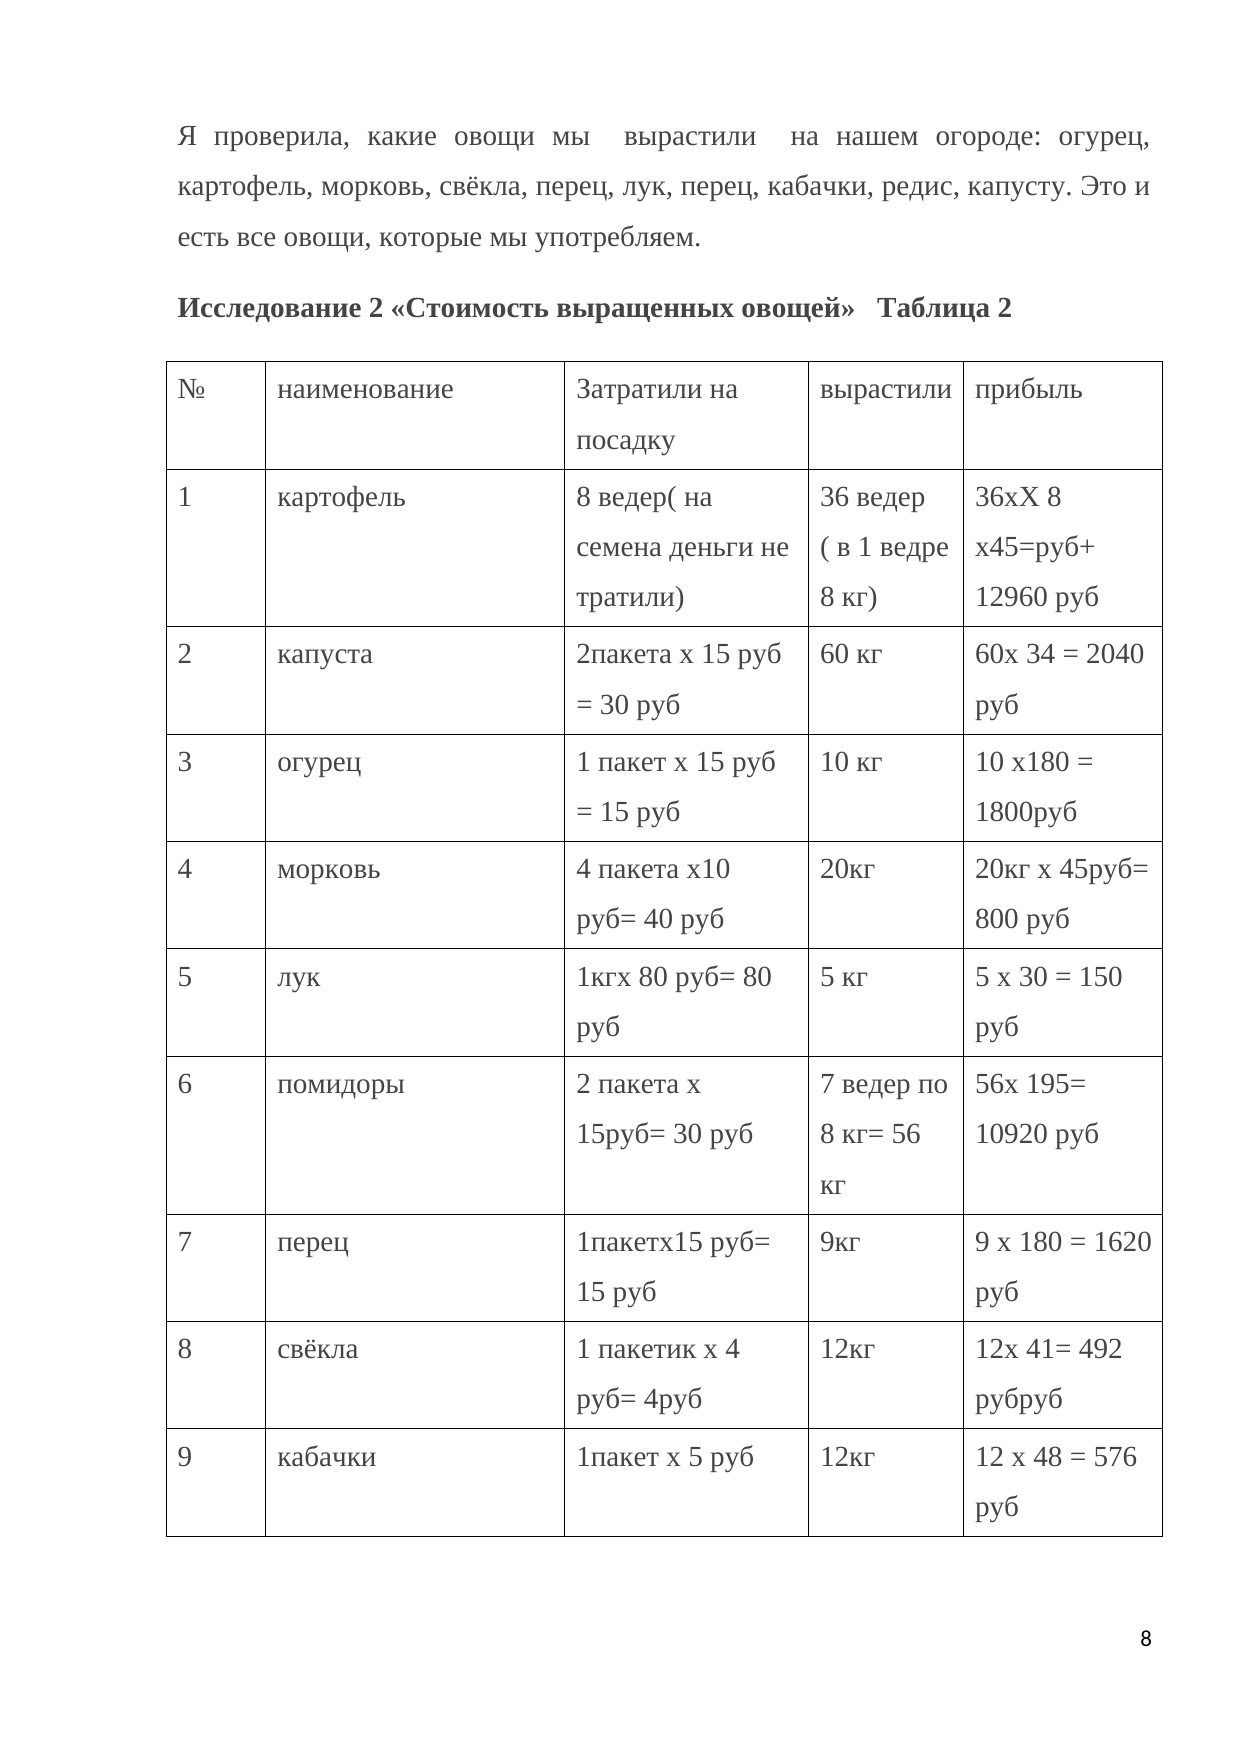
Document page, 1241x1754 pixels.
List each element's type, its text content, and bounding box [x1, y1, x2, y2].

table_cell капуста [266, 627, 564, 733]
table_cell 12 х 48 = 576 руб [964, 1429, 1162, 1536]
table_cell огурец [266, 735, 564, 841]
text Исследование 2 «Стоимость выращенных овощей» Таблица 2 [177, 290, 1152, 323]
table_cell 2пакета х 15 руб = 30 руб [565, 627, 808, 733]
table_cell 3 [167, 735, 265, 841]
table_cell 20кг [809, 842, 963, 948]
table_cell 20кг х 45руб= 800 руб [964, 842, 1162, 948]
table_cell 4 [167, 842, 265, 948]
table_cell перец [266, 1215, 564, 1321]
table_cell помидоры [266, 1057, 564, 1213]
table_cell 12кг [809, 1322, 963, 1428]
table_cell 9 [167, 1429, 265, 1536]
table_cell 8 ведер( на семена деньги не тратили) [565, 470, 808, 626]
table_cell 60х 34 = 2040 руб [964, 627, 1162, 733]
table_cell картофель [266, 470, 564, 626]
table_header Затратили на посадку [565, 362, 808, 468]
table_cell 36 ведер ( в 1 ведре 8 кг) [809, 470, 963, 626]
table_cell 7 [167, 1215, 265, 1321]
table_cell морковь [266, 842, 564, 948]
table_cell 10 кг [809, 735, 963, 841]
table_cell 10 х180 = 1800руб [964, 735, 1162, 841]
table_cell 12кг [809, 1429, 963, 1536]
table_cell 1 [167, 470, 265, 626]
table_cell 5 [167, 949, 265, 1056]
table_header прибыль [964, 362, 1162, 468]
table_cell 1 пакетик х 4 руб= 4руб [565, 1322, 808, 1428]
table_header вырастили [809, 362, 963, 468]
table_cell свёкла [266, 1322, 564, 1428]
table_cell 9 х 180 = 1620 руб [964, 1215, 1162, 1321]
table_cell 60 кг [809, 627, 963, 733]
table_cell 7 ведер по 8 кг= 56 кг [809, 1057, 963, 1213]
table_cell 1кгх 80 руб= 80 руб [565, 949, 808, 1056]
table_cell 8 [167, 1322, 265, 1428]
table_cell 4 пакета х10 руб= 40 руб [565, 842, 808, 948]
table_cell 1 пакет х 15 руб = 15 руб [565, 735, 808, 841]
table_cell 2 [167, 627, 265, 733]
table_cell кабачки [266, 1429, 564, 1536]
table_cell 6 [167, 1057, 265, 1213]
text Я проверила, какие овощи мы вырастили на нашем огороде: огурец, картофель, морковь, свёкла, перец, лук, перец, кабачки, редис, капусту. Это и есть все овощи, которые мы употребляем. [177, 118, 1152, 252]
table_cell 56х 195= 10920 руб [964, 1057, 1162, 1213]
table_cell 1пакетх15 руб= 15 руб [565, 1215, 808, 1321]
table_header наименование [266, 362, 564, 468]
table_cell 5 кг [809, 949, 963, 1056]
table_cell 36хХ 8 х45=руб+ 12960 руб [964, 470, 1162, 626]
table_header № [167, 362, 265, 468]
table_cell 12х 41= 492 рубруб [964, 1322, 1162, 1428]
table_cell 9кг [809, 1215, 963, 1321]
table_cell 2 пакета х 15руб= 30 руб [565, 1057, 808, 1213]
table_cell лук [266, 949, 564, 1056]
table_cell 5 х 30 = 150 руб [964, 949, 1162, 1056]
table_cell 1пакет х 5 руб [565, 1429, 808, 1536]
